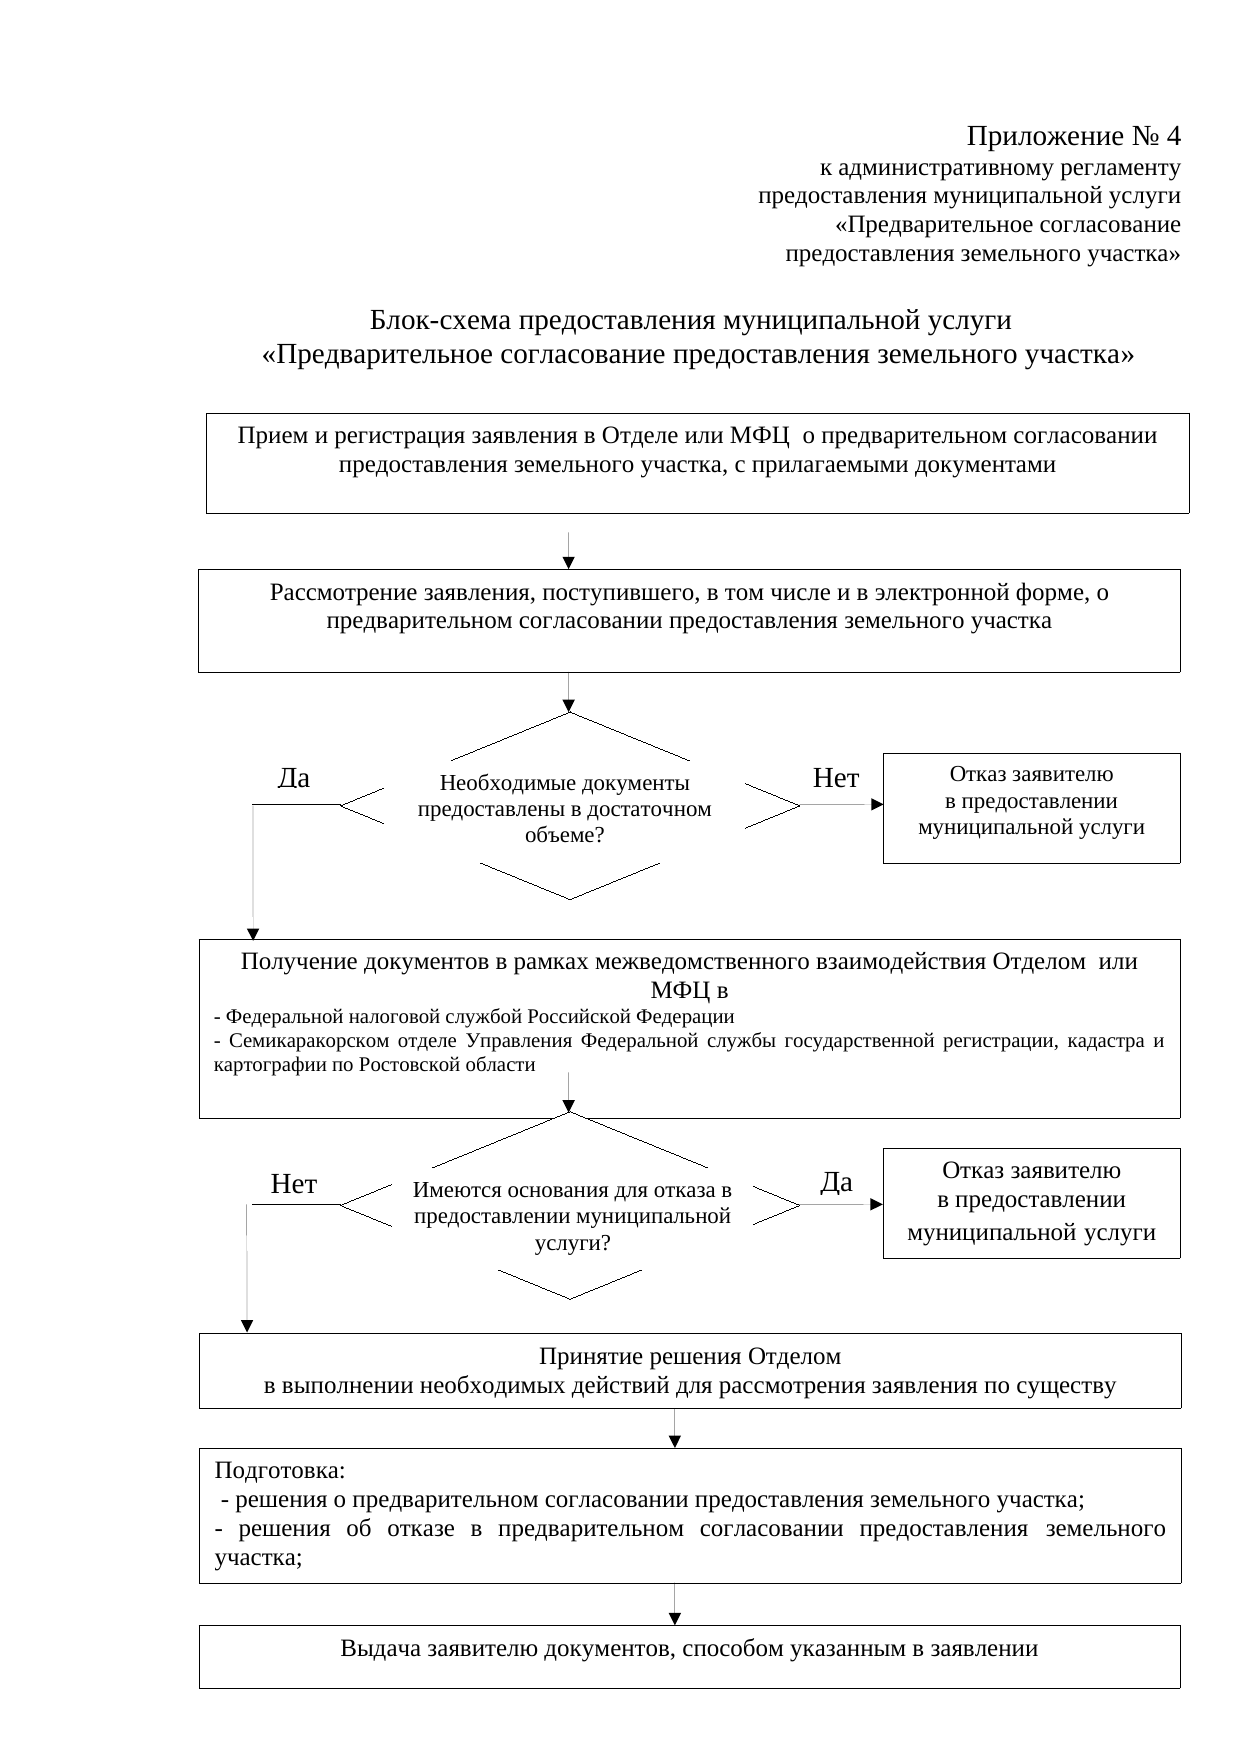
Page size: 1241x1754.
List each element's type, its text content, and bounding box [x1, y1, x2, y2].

text «Предварительное согласование [177, 209, 1181, 238]
text предоставления земельного участка» [177, 238, 1181, 267]
text Приложение № 4 [709, 118, 1181, 152]
text предоставления муниципальной услуги [177, 180, 1181, 209]
text к административному регламенту [177, 152, 1181, 180]
